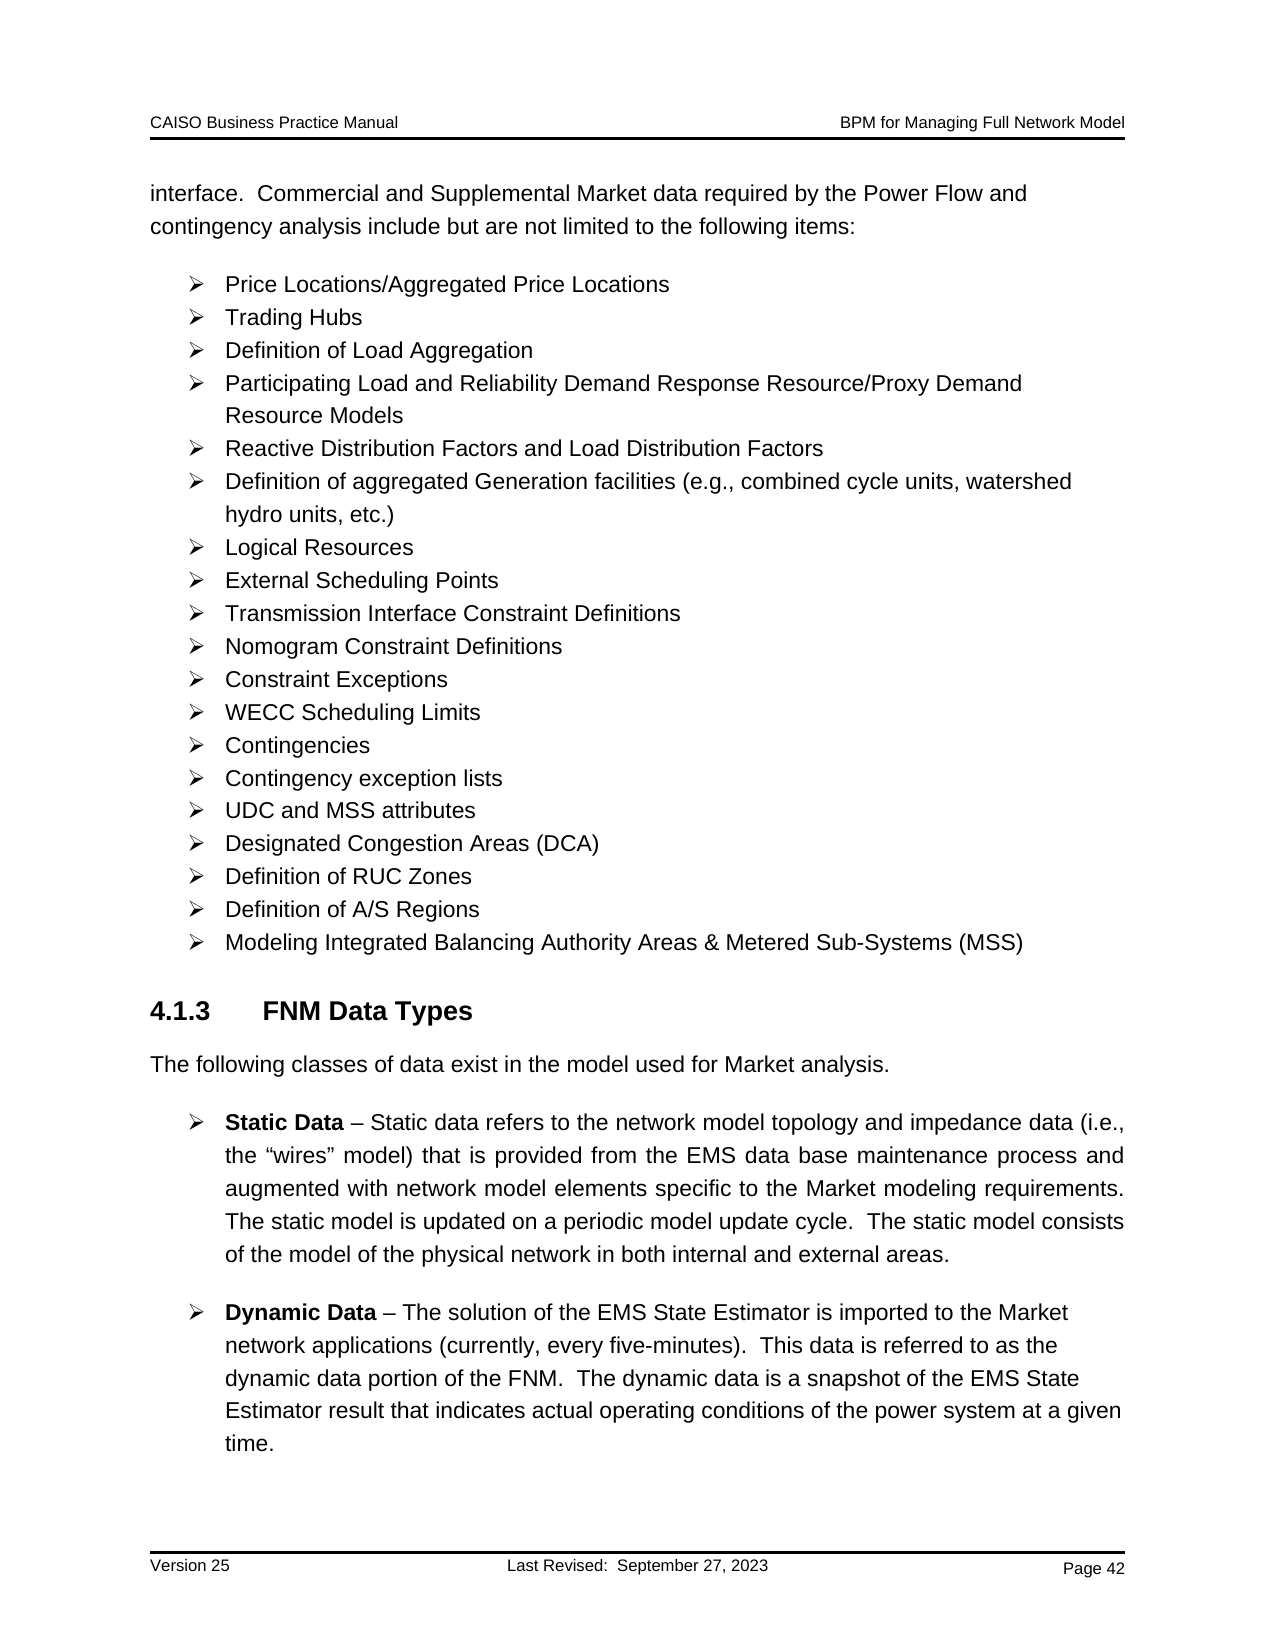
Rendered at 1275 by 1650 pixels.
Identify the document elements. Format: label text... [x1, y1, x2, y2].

text Static Data – Static data refers to the network model topology and impedance data (i.e., the “wires” model) that is provided from the EMS data base maintenance process and augmented with network model elements specific to the Market modeling requirements. The static model is updated on a periodic model update cycle. The static model consists of the model of the physical network in both internal and external areas. [187, 1109, 1125, 1267]
text WECC Scheduling Limits [187, 699, 1125, 725]
text Definition of A/S Regions [187, 896, 1125, 923]
text UDC and MSS attributes [187, 797, 1125, 824]
text Contingency exception lists [187, 764, 1125, 791]
text Transmission Interface Constraint Definitions [187, 600, 1125, 626]
text Price Locations/Aggregated Price Locations [187, 271, 1125, 297]
text Designated Congestion Areas (DCA) [187, 830, 1125, 857]
text Logical Resources [187, 534, 1125, 561]
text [150, 180, 1125, 239]
text Trading Hubs [187, 304, 1125, 330]
subtitle FNM Data Types [150, 995, 1125, 1026]
text The following classes of data exist in the model used for Market analysis. [150, 1051, 1125, 1078]
text Reactive Distribution Factors and Load Distribution Factors [187, 435, 1125, 462]
text Participating Load and Reliability Demand Response Resource/Proxy Demand Resource Models [187, 369, 1125, 429]
text Dynamic Data – The solution of the EMS State Estimator is imported to the Market network applications (currently, every five-minutes). This data is referred to as the dynamic data portion of the FNM. The dynamic data is a snapshot of the EMS State Estimator result that indicates actual operating conditions of the power system at a given time. [187, 1299, 1125, 1457]
text Modeling Integrated Balancing Authority Areas & Metered Sub-Systems (MSS) [187, 929, 1125, 956]
text Definition of aggregated Generation facilities (e.g., combined cycle units, watershed hydro units, etc.) [187, 468, 1125, 528]
text Contingencies [187, 732, 1125, 758]
text Definition of Load Aggregation [187, 337, 1125, 363]
text External Scheduling Points [187, 567, 1125, 593]
text Definition of RUC Zones [187, 863, 1125, 890]
text Nomogram Constraint Definitions [187, 633, 1125, 659]
text Constraint Exceptions [187, 666, 1125, 692]
